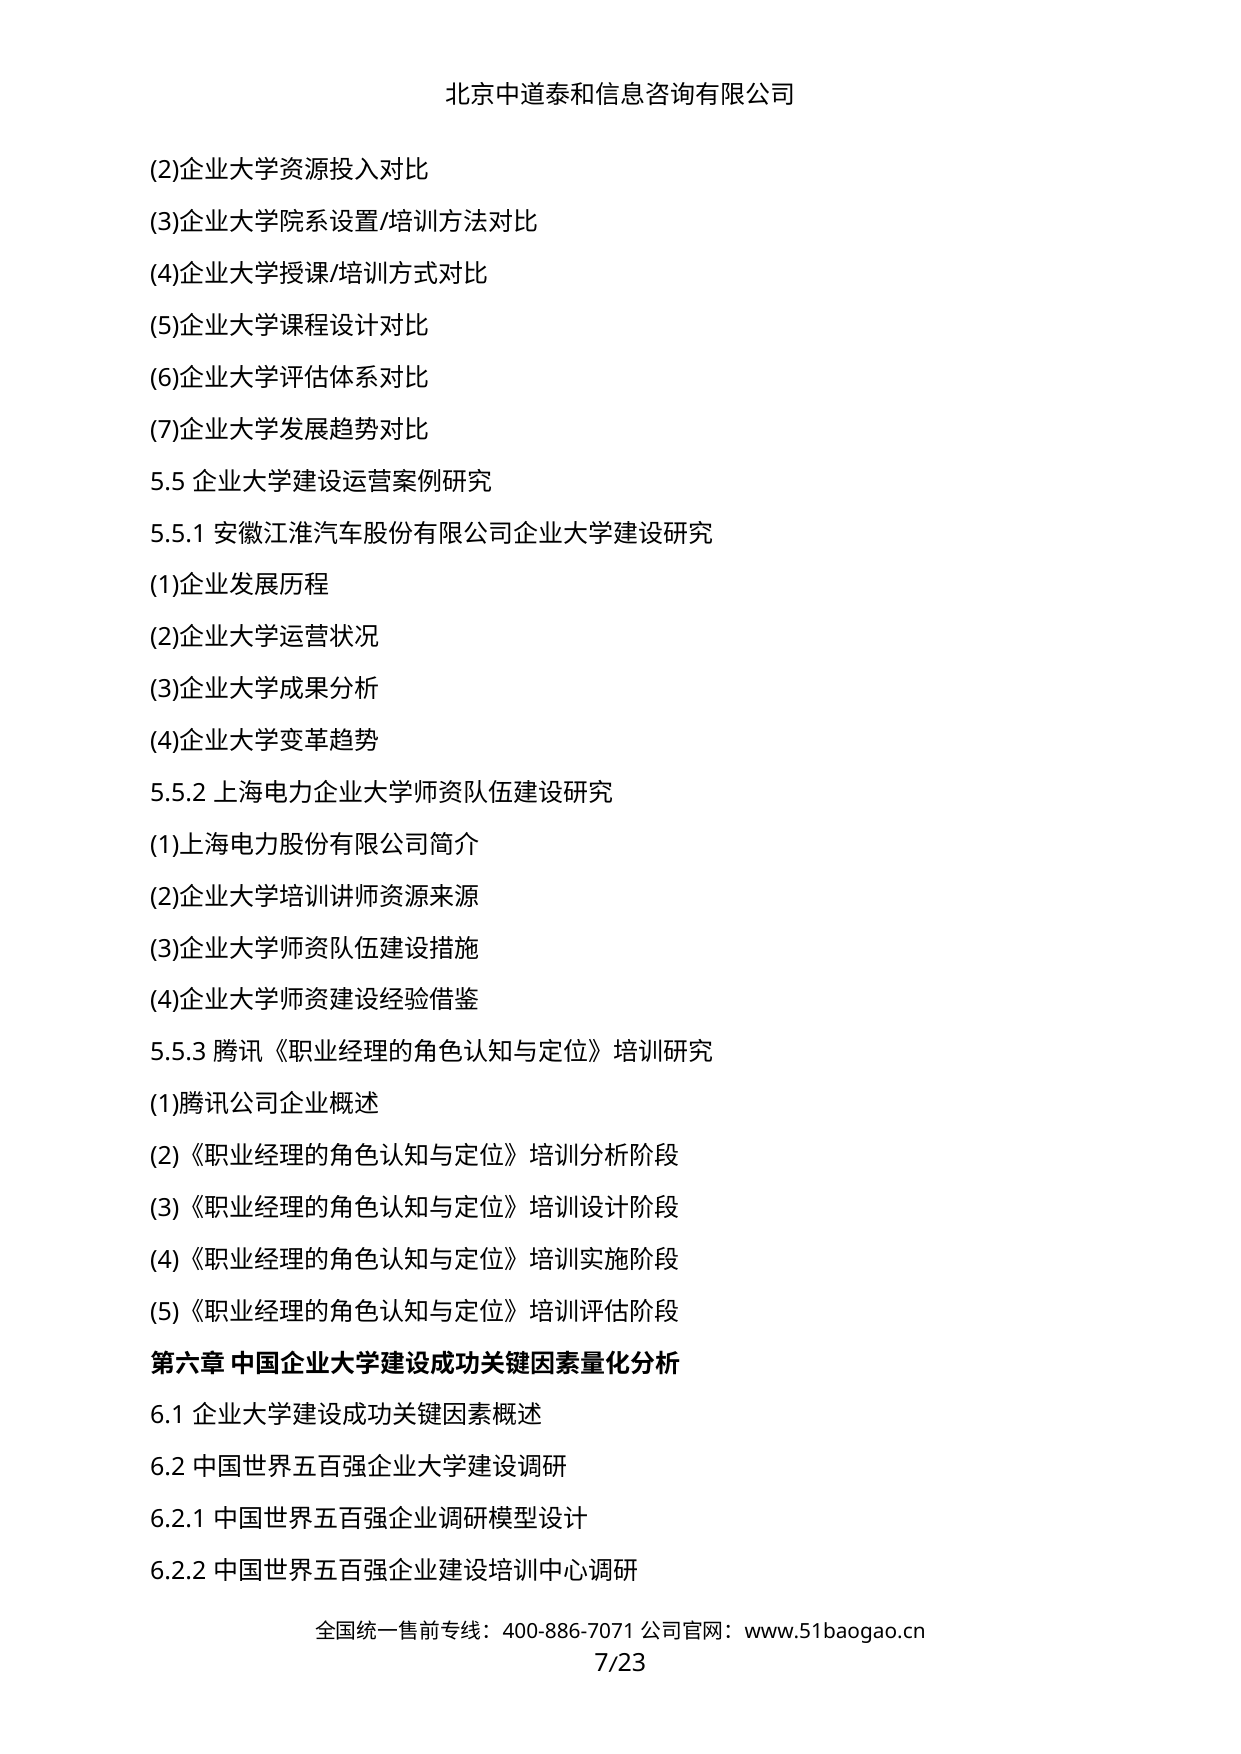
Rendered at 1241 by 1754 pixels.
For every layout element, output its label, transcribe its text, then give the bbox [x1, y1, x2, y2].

text (5)企业大学课程设计对比 [150, 306, 1090, 342]
text (3)企业大学成果分析 [150, 669, 1090, 705]
text (7)企业大学发展趋势对比 [150, 409, 1090, 446]
text 6.2.2 中国世界五百强企业建设培训中心调研 [150, 1551, 1090, 1587]
text (6)企业大学评估体系对比 [150, 357, 1090, 394]
text (1)上海电力股份有限公司简介 [150, 824, 1090, 861]
text (2)企业大学培训讲师资源来源 [150, 876, 1090, 912]
text 6.2 中国世界五百强企业大学建设调研 [150, 1447, 1090, 1483]
text (1)企业发展历程 [150, 565, 1090, 601]
text (2)企业大学运营状况 [150, 617, 1090, 653]
text (3)企业大学师资队伍建设措施 [150, 928, 1090, 964]
text 5.5.3 腾讯《职业经理的角色认知与定位》培训研究 [150, 1032, 1090, 1068]
text 第六章 中国企业大学建设成功关键因素量化分析 [150, 1343, 1090, 1379]
text (3)企业大学院系设置/培训方法对比 [150, 202, 1090, 238]
text 5.5 企业大学建设运营案例研究 [150, 461, 1090, 497]
text 5.5.1 安徽江淮汽车股份有限公司企业大学建设研究 [150, 513, 1090, 549]
text (2)《职业经理的角色认知与定位》培训分析阶段 [150, 1136, 1090, 1172]
text (3)《职业经理的角色认知与定位》培训设计阶段 [150, 1187, 1090, 1224]
text (5)《职业经理的角色认知与定位》培训评估阶段 [150, 1291, 1090, 1327]
text (4)《职业经理的角色认知与定位》培训实施阶段 [150, 1239, 1090, 1276]
text 6.1 企业大学建设成功关键因素概述 [150, 1395, 1090, 1431]
text (4)企业大学授课/培训方式对比 [150, 254, 1090, 290]
text (2)企业大学资源投入对比 [150, 150, 1090, 186]
text 5.5.2 上海电力企业大学师资队伍建设研究 [150, 772, 1090, 809]
text 6.2.1 中国世界五百强企业调研模型设计 [150, 1499, 1090, 1535]
text (4)企业大学师资建设经验借鉴 [150, 980, 1090, 1016]
text (4)企业大学变革趋势 [150, 721, 1090, 757]
text (1)腾讯公司企业概述 [150, 1084, 1090, 1120]
